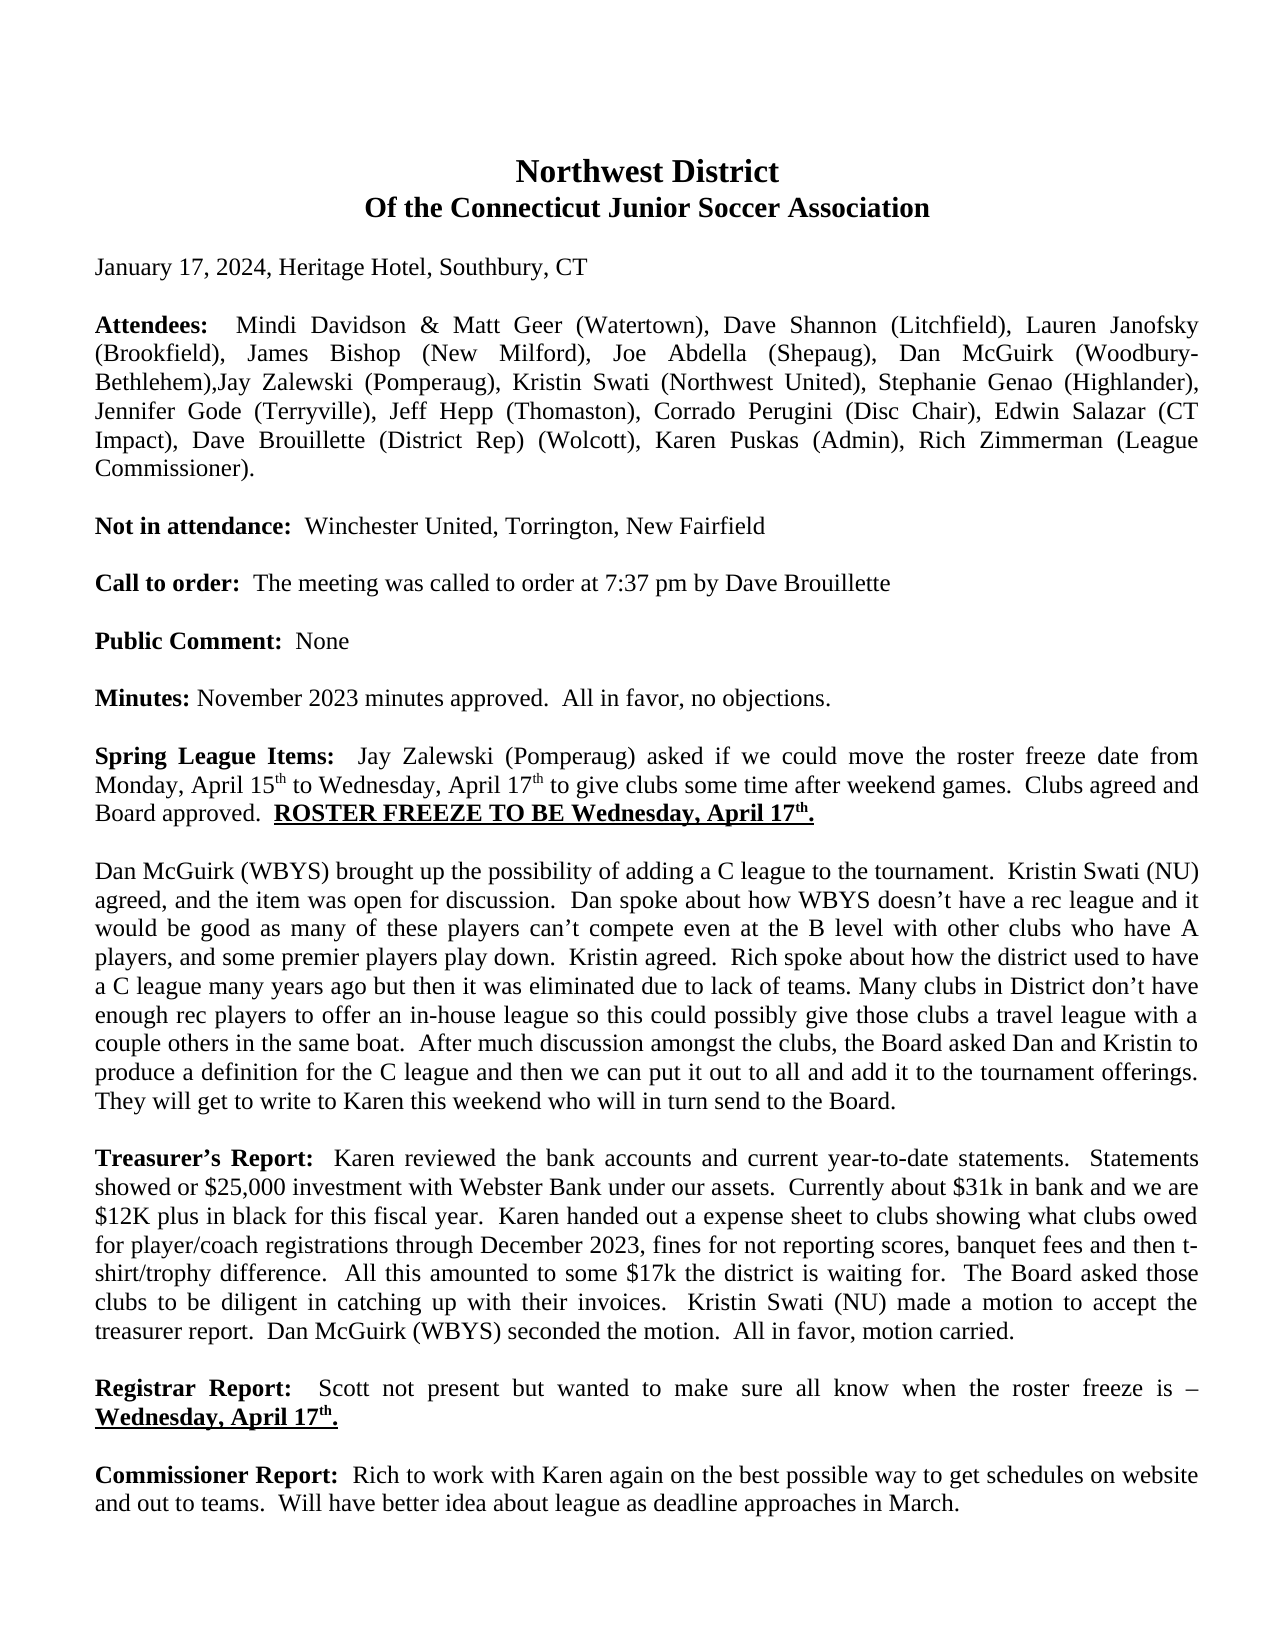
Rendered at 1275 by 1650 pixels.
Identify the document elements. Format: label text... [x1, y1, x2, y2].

text January 17, 2024, Heritage Hotel, Southbury, CT [94, 252, 1200, 281]
text Minutes: November 2023 minutes approved. All in favor, no objections. [94, 683, 1200, 712]
text Treasurer’s Report: Karen reviewed the bank accounts and current year-to-date statements. Statements showed or $25,000 investment with Webster Bank under our assets. Currently about $31k in bank and we are $12K plus in black for this fiscal year. Karen handed out a expense sheet to clubs showing what clubs owed for player/coach registrations through December 2023, fines for not reporting scores, banquet fees and then t-shirt/trophy difference. All this amounted to some $17k the district is waiting for. The Board asked those clubs to be diligent in catching up with their invoices. Kristin Swati (NU) made a motion to accept the treasurer report. Dan McGuirk (WBYS) seconded the motion. All in favor, motion carried. [94, 1143, 1200, 1345]
text Spring League Items: Jay Zalewski (Pomperaug) asked if we could move the roster freeze date from Monday, April 15th to Wednesday, April 17th to give clubs some time after weekend games. Clubs agreed and Board approved. ROSTER FREEZE TO BE Wednesday, April 17th. [94, 741, 1200, 827]
text Registrar Report: Scott not present but wanted to make sure all know when the roster freeze is – Wednesday, April 17th. [94, 1373, 1200, 1431]
text Call to order: The meeting was called to order at 7:37 pm by Dave Brouillette [94, 568, 1200, 597]
text Northwest District [94, 152, 1200, 190]
text Public Comment: None [94, 626, 1200, 655]
text Attendees: Mindi Davidson & Matt Geer (Watertown), Dave Shannon (Litchfield), Lauren Janofsky (Brookfield), James Bishop (New Milford), Joe Abdella (Shepaug), Dan McGuirk (Woodbury-Bethlehem),Jay Zalewski (Pomperaug), Kristin Swati (Northwest United), Stephanie Genao (Highlander), Jennifer Gode (Terryville), Jeff Hepp (Thomaston), Corrado Perugini (Disc Chair), Edwin Salazar (CT Impact), Dave Brouillette (District Rep) (Wolcott), Karen Puskas (Admin), Rich Zimmerman (League Commissioner). [94, 310, 1200, 482]
text Commissioner Report: Rich to work with Karen again on the best possible way to get schedules on website and out to teams. Will have better idea about league as deadline approaches in March. [94, 1460, 1200, 1517]
text Dan McGuirk (WBYS) brought up the possibility of adding a C league to the tournament. Kristin Swati (NU) agreed, and the item was open for discussion. Dan spoke about how WBYS doesn’t have a rec league and it would be good as many of these players can’t compete even at the B level with other clubs who have A players, and some premier players play down. Kristin agreed. Rich spoke about how the district used to have a C league many years ago but then it was eliminated due to lack of teams. Many clubs in District don’t have enough rec players to offer an in-house league so this could possibly give those clubs a travel league with a couple others in the same boat. After much discussion amongst the clubs, the Board asked Dan and Kristin to produce a definition for the C league and then we can put it out to all and add it to the tournament offerings. They will get to write to Karen this weekend who will in turn send to the Board. [94, 856, 1200, 1115]
text Of the Connecticut Junior Soccer Association [94, 190, 1200, 223]
text Not in attendance: Winchester United, Torrington, New Fairfield [94, 511, 1200, 540]
